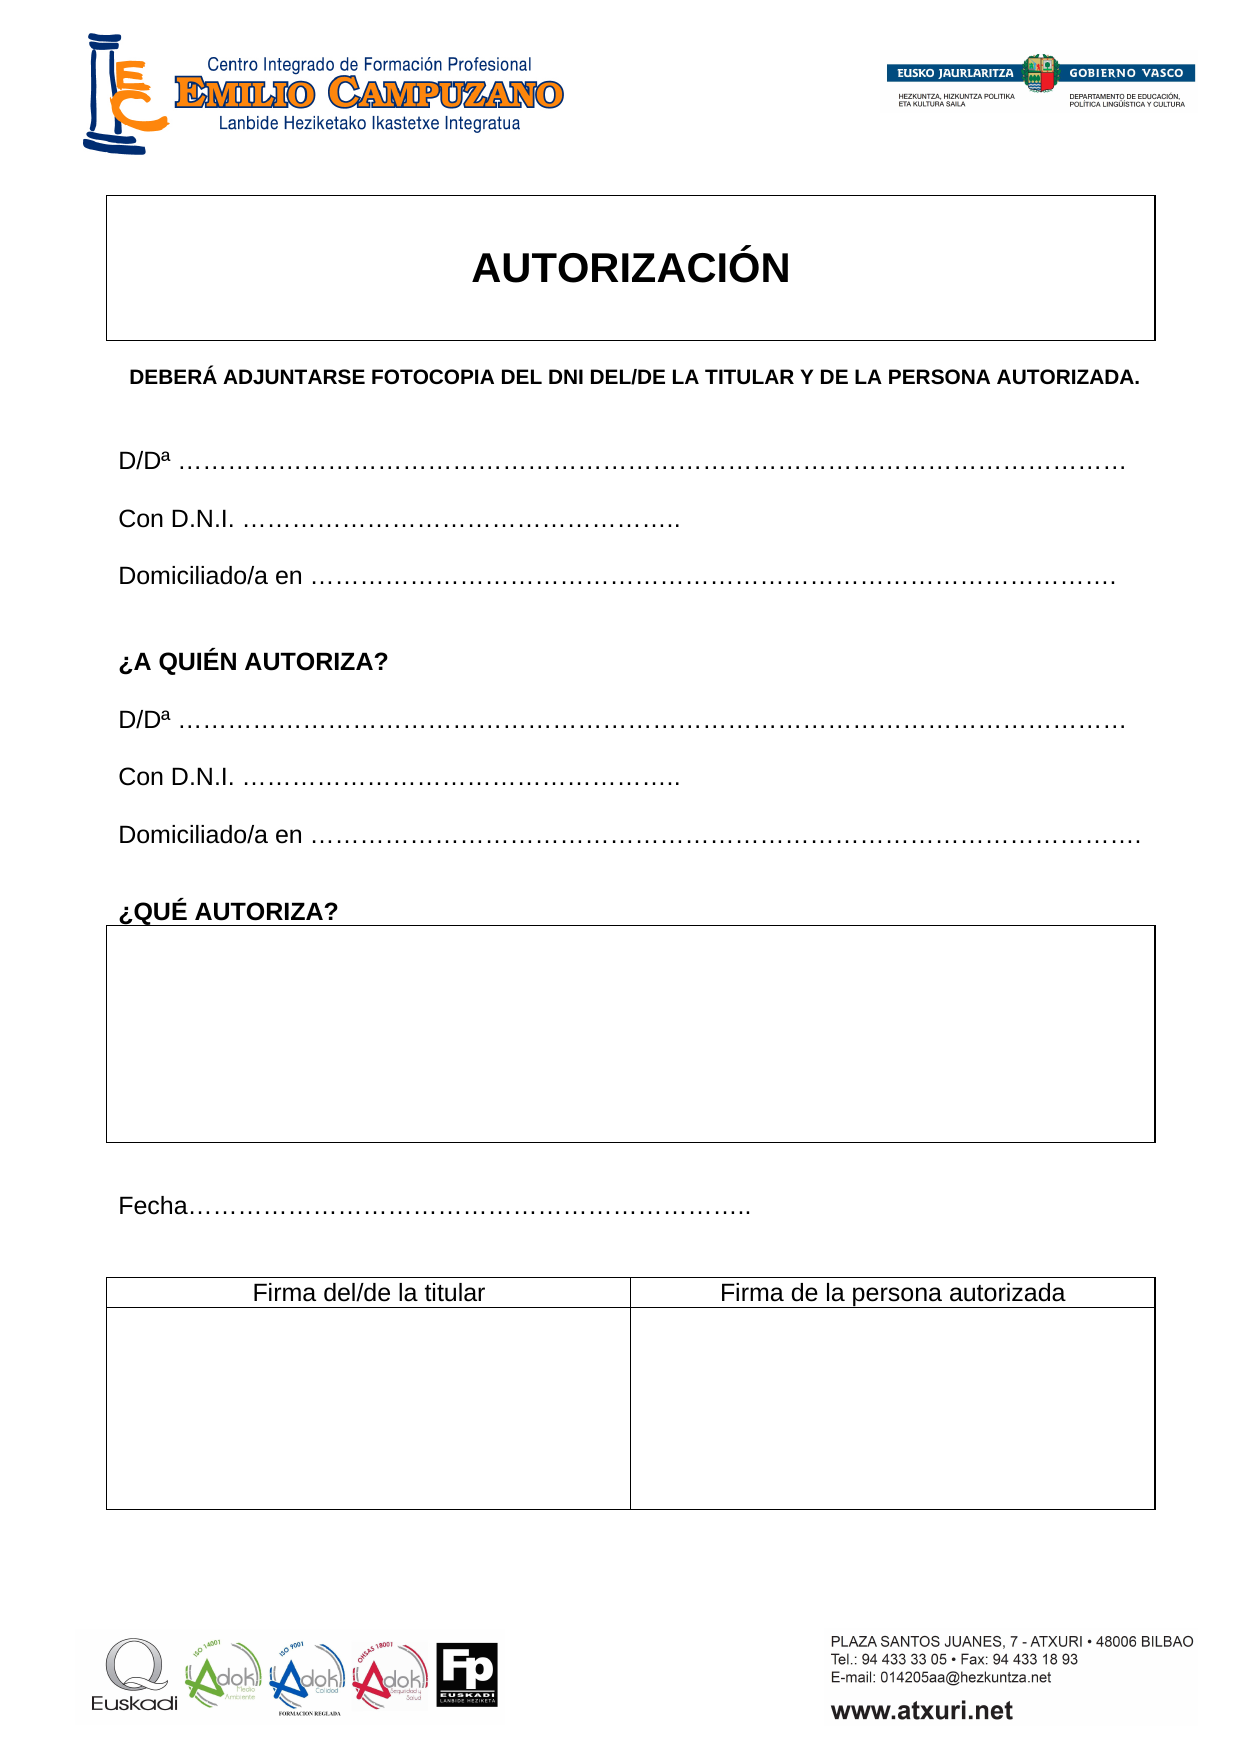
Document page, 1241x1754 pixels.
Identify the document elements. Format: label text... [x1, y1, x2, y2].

picture [824, 1628, 1199, 1726]
text D/Dª …………………………………………………………………………………………………… [118, 446, 1152, 475]
table_header Firma de la persona autorizada [631, 1278, 1154, 1307]
text Fecha………………………………………………………….. [118, 1191, 1152, 1220]
picture [82, 32, 566, 157]
text ¿A QUIÉN AUTORIZA? [118, 647, 1152, 676]
text D/Dª …………………………………………………………………………………………………… [118, 705, 1152, 734]
text Con D.N.I. …………………………………………….. [118, 762, 1152, 791]
picture [75, 1629, 505, 1725]
table_cell [107, 1308, 630, 1509]
table_header Firma del/de la titular [107, 1278, 630, 1307]
picture [879, 50, 1199, 113]
text Domiciliado/a en ……………………………………………………………………………………. [118, 561, 1152, 590]
table_header [107, 926, 1154, 1142]
text DEBERÁ ADJUNTARSE FOTOCOPIA DEL DNI DEL/DE LA TITULAR Y DE LA PERSONA AUTORIZADA. [118, 365, 1152, 389]
table_header AUTORIZACIÓN [107, 196, 1154, 340]
table_cell [631, 1308, 1154, 1509]
text ¿QUÉ AUTORIZA? [118, 897, 1152, 925]
text Con D.N.I. …………………………………………….. [118, 504, 1152, 532]
text Domiciliado/a en ………………………………………………………………………………………. [118, 820, 1152, 849]
